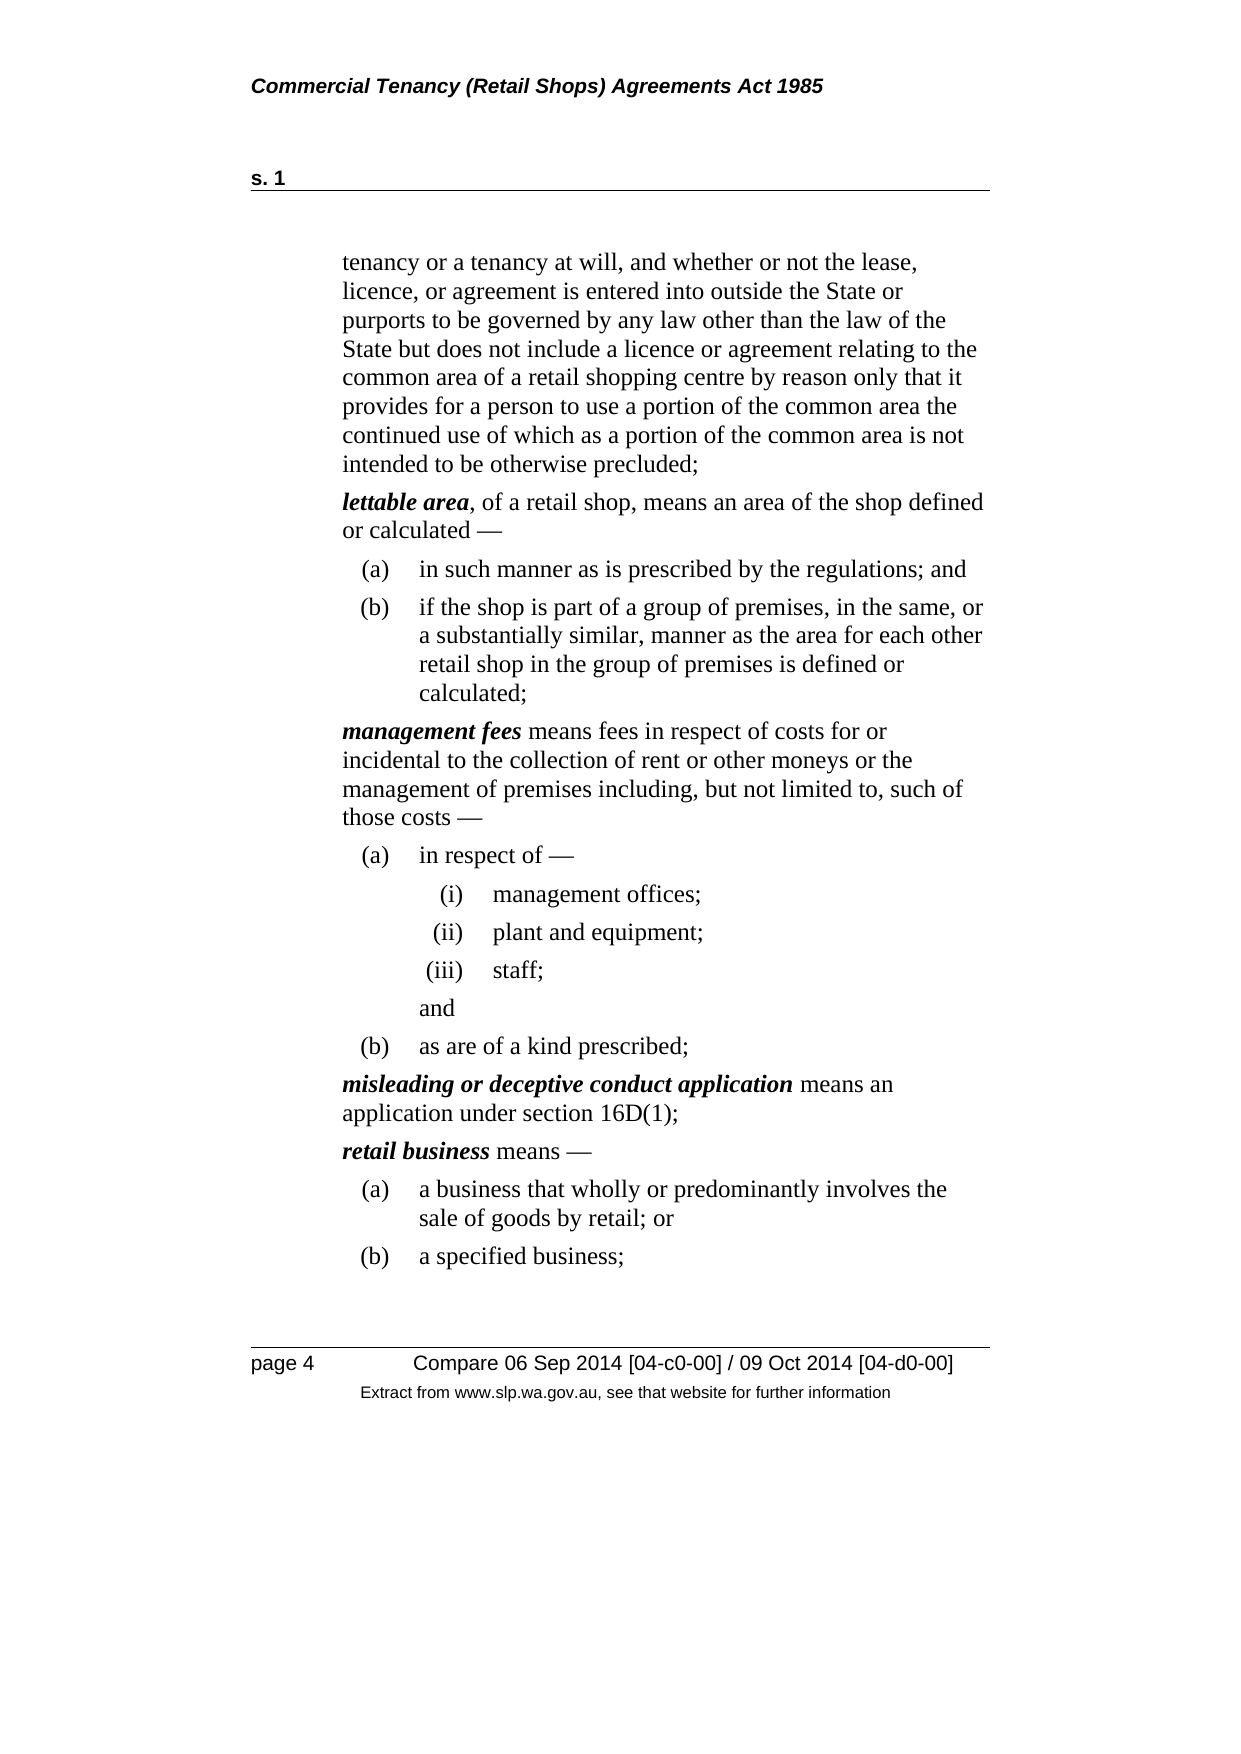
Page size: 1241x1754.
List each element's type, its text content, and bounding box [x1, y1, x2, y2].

text and [251, 993, 990, 1022]
text (a) a business that wholly or predominantly involves the sale of goods by retail; or [251, 1174, 990, 1232]
text (ii) plant and equipment; [251, 917, 990, 946]
text lettable area, of a retail shop, means an area of the shop defined or calculated — [251, 487, 990, 544]
text (a) in such manner as is prescribed by the regulations; and [251, 554, 990, 582]
text (b) if the shop is part of a group of premises, in the same, or a substantially similar, manner as the area for each other retail shop in the group of premises is defined or calculated; [251, 592, 990, 707]
text (a) in respect of — [251, 841, 990, 869]
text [251, 247, 990, 477]
text retail business means — [251, 1136, 990, 1165]
text (b) a specified business; [251, 1241, 990, 1270]
text misleading or deceptive conduct application means an application under section 16D(1); [251, 1069, 990, 1127]
text management fees means fees in respect of costs for or incidental to the collection of rent or other moneys or the management of premises including, but not limited to, such of those costs — [251, 716, 990, 831]
text (iii) staff; [251, 955, 990, 984]
text (i) management offices; [251, 879, 990, 907]
text (b) as are of a kind prescribed; [251, 1031, 990, 1060]
